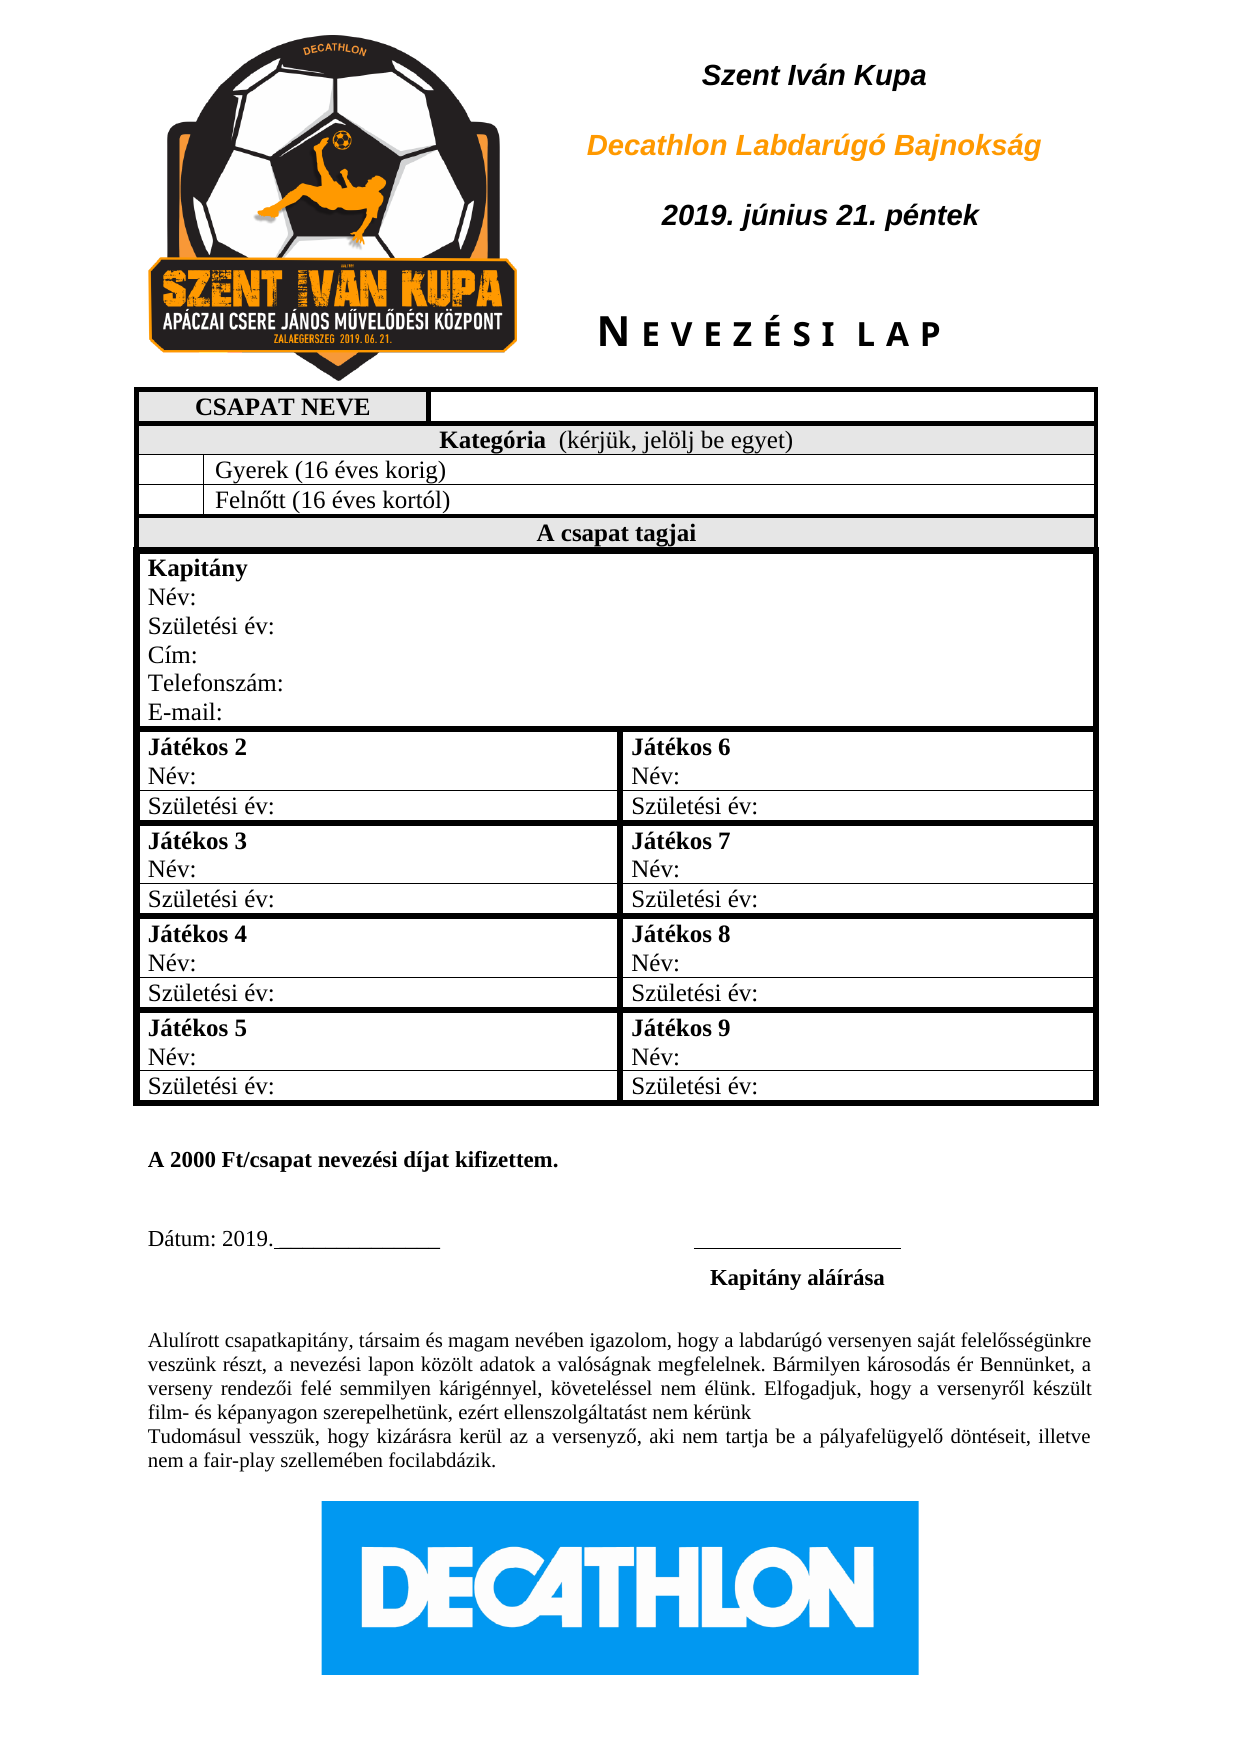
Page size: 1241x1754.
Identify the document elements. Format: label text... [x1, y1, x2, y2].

table_cell Felnőtt (16 éves kortól) [204, 485, 1094, 514]
table_cell Születési év: [140, 611, 1093, 640]
text Kapitány aláírása [148, 1264, 1093, 1291]
table_cell E-mail: [140, 697, 1093, 726]
table_cell Születési év: [140, 1071, 617, 1100]
table_cell Születési év: [623, 884, 1093, 913]
picture [148, 35, 517, 381]
table_cell Születési év: [623, 1071, 1093, 1100]
text A 2000 Ft/csapat nevezési díjat kifizettem. [148, 1106, 1093, 1172]
subtitle Szent Iván Kupa [517, 44, 1093, 91]
table_cell [139, 485, 203, 514]
table_cell Játékos 8 Név: [623, 919, 1093, 977]
text Tudomásul vesszük, hogy kizárásra kerül az a versenyző, aki nem tartja be a pályafelügyelő döntéseit, illetve nem a fair-play szellemében focilabdázik. [148, 1424, 1093, 1472]
table_cell Játékos 9 Név: [623, 1013, 1093, 1070]
table_cell Telefonszám: [140, 669, 1093, 697]
table_cell [139, 455, 203, 484]
subtitle 2019. június 21. péntek [517, 185, 1093, 279]
table_cell Játékos 2 Név: [140, 732, 617, 790]
table_header CSAPAT NEVE [139, 392, 426, 421]
table_cell Születési év: [140, 791, 617, 819]
subtitle Decathlon Labdarúgó Bajnokság [517, 115, 1093, 162]
table_cell Születési év: [140, 978, 617, 1007]
table_cell Játékos 3 Név: [140, 826, 617, 883]
table_cell Cím: [140, 640, 1093, 668]
table_cell Születési év: [140, 884, 617, 913]
table_cell Születési év: [623, 791, 1093, 819]
text Dátum: 2019. ______________ [148, 1185, 1093, 1251]
picture [321, 1501, 919, 1675]
table_cell Játékos 6 Név: [623, 732, 1093, 790]
table_cell Születési év: [623, 978, 1093, 1007]
table_cell Játékos 5 Név: [140, 1013, 617, 1070]
table_header [431, 392, 1094, 421]
table_cell Játékos 7 Név: [623, 826, 1093, 883]
table_cell Kategória (kérjük, jelölj be egyet) [139, 426, 1094, 454]
table_cell Kapitány [140, 554, 1093, 582]
table_cell Név: [140, 582, 1093, 611]
table_cell A csapat tagjai [139, 518, 1094, 547]
table_cell Gyerek (16 éves korig) [204, 455, 1094, 484]
text N e v e z é s i l a p [517, 302, 1093, 359]
table_cell Játékos 4 Név: [140, 919, 617, 977]
text Alulírott csapatkapitány, társaim és magam nevében igazolom, hogy a labdarúgó versenyen saját felelősségünkre veszünk részt, a nevezési lapon közölt adatok a valóságnak megfelelnek. Bármilyen károsodás ér Bennünket, a verseny rendezői felé semmilyen kárigénnyel, követeléssel nem élünk. Elfogadjuk, hogy a versenyről készült film- és képanyagon szerepelhetünk, ezért ellenszolgáltatást nem kérünk [148, 1328, 1093, 1424]
